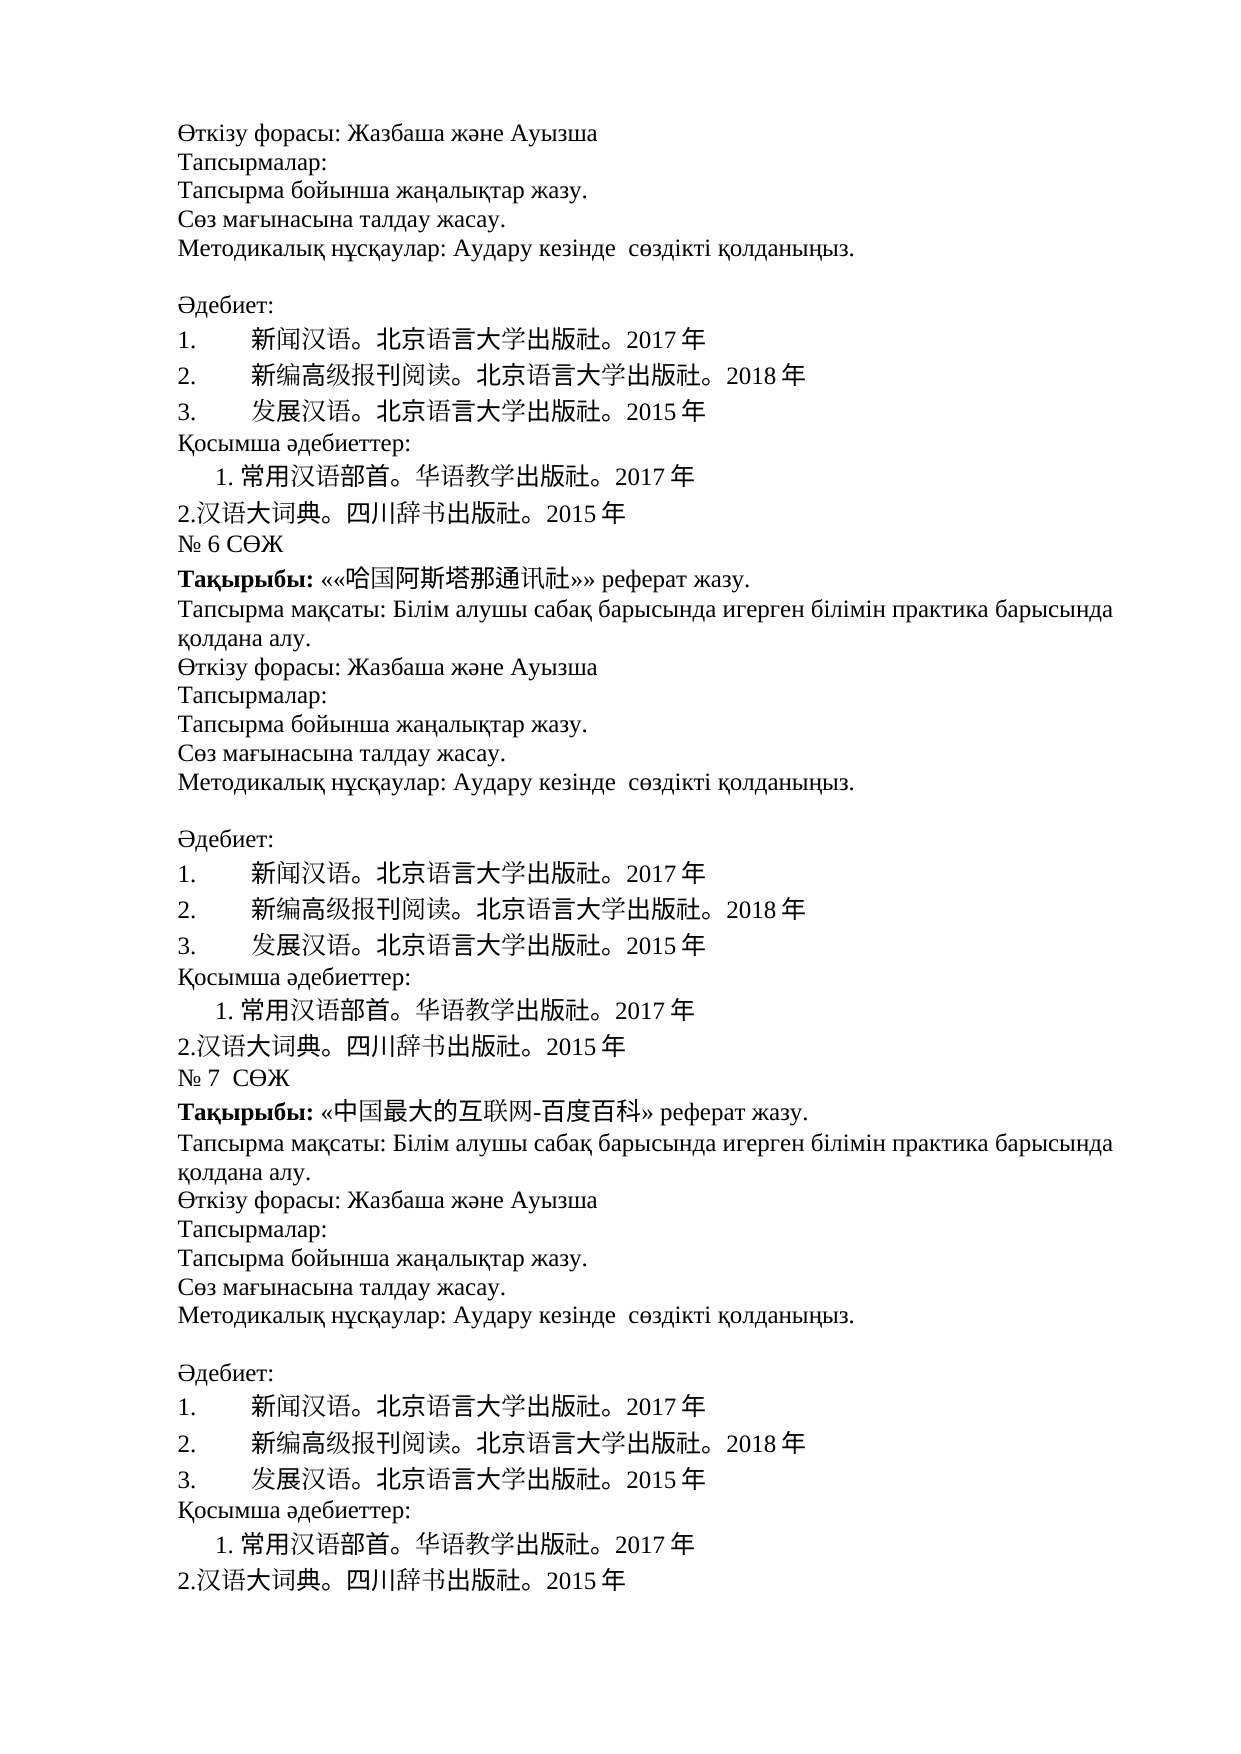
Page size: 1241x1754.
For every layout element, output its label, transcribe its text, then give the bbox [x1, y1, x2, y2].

text 1. 常用汉语部首。华语教学出版社。2017年 [177, 457, 1152, 493]
text 2.汉语大词典。四川辞书出版社。2015年 [177, 1561, 1152, 1597]
text 3. 发展汉语。北京语言大学出版社。2015年 [177, 392, 1152, 428]
text Тапсырма мақсаты: Білім алушы сабақ барысында игерген білімін практика барысында қолдана алу. [177, 1128, 1152, 1186]
text Сөз мағынасына талдау жасау. [177, 1272, 1152, 1301]
text 2.汉语大词典。四川辞书出版社。2015年 [177, 1027, 1152, 1063]
text Әдебиет: [177, 291, 1152, 319]
text Өткізу форасы: Жазбаша және Ауызша [177, 118, 1152, 147]
text 2. 新编高级报刊阅读。北京语言大学出版社。2018年 [177, 356, 1152, 392]
text Әдебиет: [177, 824, 1152, 853]
text Тапсырма бойынша жаңалықтар жазу. [177, 1243, 1152, 1272]
text 2. 新编高级报刊阅读。北京语言大学出版社。2018年 [177, 889, 1152, 926]
text Тапсырмалар: [177, 147, 1152, 176]
text 1. 常用汉语部首。华语教学出版社。2017年 [177, 991, 1152, 1027]
text Тапсырмалар: [177, 1214, 1152, 1243]
text Өткізу форасы: Жазбаша және Ауызша [177, 1186, 1152, 1214]
text 1. 新闻汉语。北京语言大学出版社。2017年 [177, 319, 1152, 356]
text 3. 发展汉语。北京语言大学出版社。2015年 [177, 926, 1152, 962]
text Әдебиет: [177, 1358, 1152, 1387]
text 2.汉语大词典。四川辞书出版社。2015年 [177, 493, 1152, 529]
text Тапсырма мақсаты: Білім алушы сабақ барысында игерген білімін практика барысында қолдана алу. [177, 594, 1152, 652]
text № 7 СӨЖ [177, 1063, 1152, 1092]
text 1. 常用汉语部首。华语教学出版社。2017年 [177, 1524, 1152, 1561]
text Тапсырмалар: [177, 681, 1152, 709]
text 2. 新编高级报刊阅读。北京语言大学出版社。2018年 [177, 1423, 1152, 1459]
text Тақырыбы: «中国最大的互联网-百度百科» реферат жазу. [177, 1092, 1152, 1128]
text Өткізу форасы: Жазбаша және Ауызша [177, 652, 1152, 681]
text Тапсырма бойынша жаңалықтар жазу. [177, 176, 1152, 204]
text Қосымша әдебиеттер: [177, 428, 1152, 457]
text Қосымша әдебиеттер: [177, 1496, 1152, 1524]
text Тақырыбы: ««哈国阿斯塔那通讯社»» реферат жазу. [177, 558, 1152, 594]
text 3. 发展汉语。北京语言大学出版社。2015年 [177, 1459, 1152, 1496]
text Қосымша әдебиеттер: [177, 962, 1152, 991]
text Методикалық нұсқаулар: Аудару кезінде сөздікті қолданыңыз. [177, 767, 1152, 796]
text № 6 СӨЖ [177, 529, 1152, 558]
text Сөз мағынасына талдау жасау. [177, 204, 1152, 233]
text Тапсырма бойынша жаңалықтар жазу. [177, 709, 1152, 738]
text Сөз мағынасына талдау жасау. [177, 738, 1152, 767]
text Методикалық нұсқаулар: Аудару кезінде сөздікті қолданыңыз. [177, 1301, 1152, 1329]
text 1. 新闻汉语。北京语言大学出版社。2017年 [177, 1387, 1152, 1423]
text 1. 新闻汉语。北京语言大学出版社。2017年 [177, 853, 1152, 889]
text Методикалық нұсқаулар: Аудару кезінде сөздікті қолданыңыз. [177, 233, 1152, 262]
